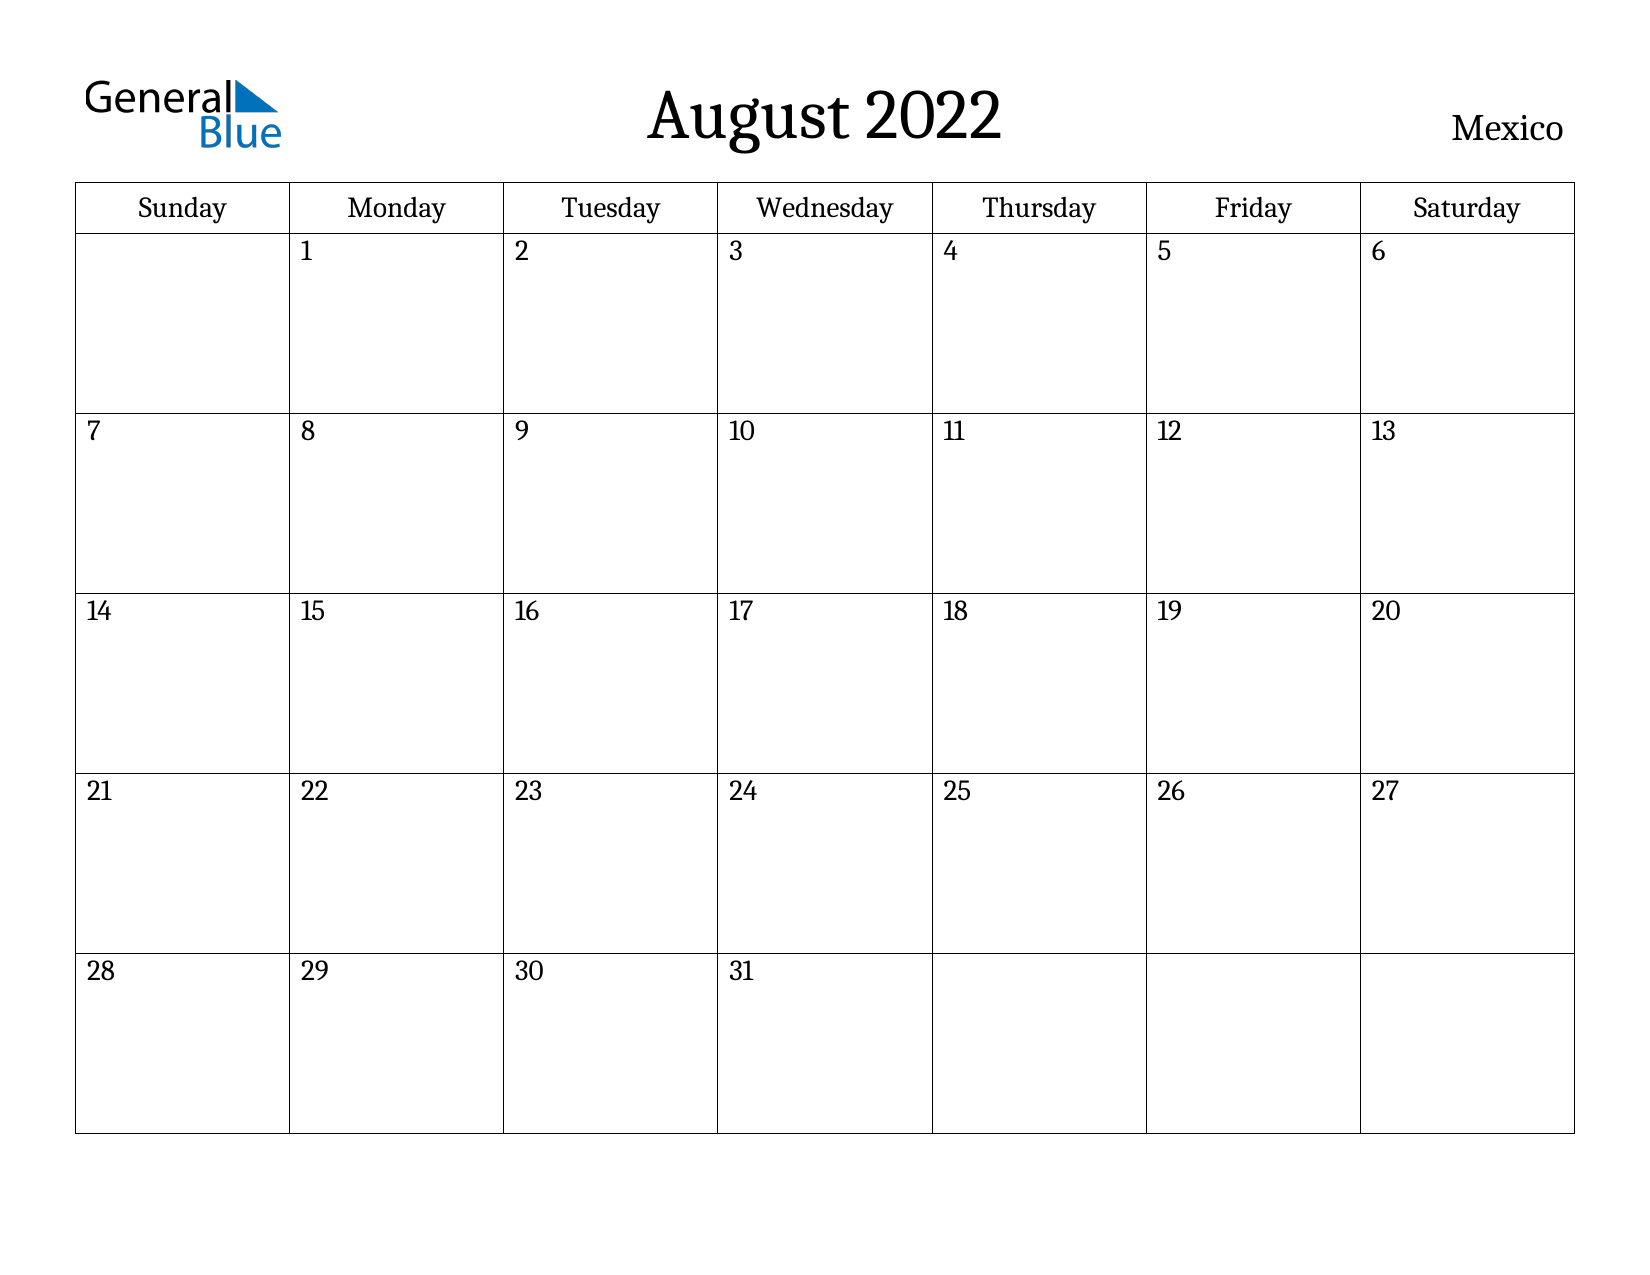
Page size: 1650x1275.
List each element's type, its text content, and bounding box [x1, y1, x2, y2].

table_cell 12 [1147, 414, 1360, 447]
table_cell [933, 448, 1146, 593]
table_cell 19 [1147, 594, 1360, 627]
table_cell [1361, 954, 1574, 987]
table_cell [290, 627, 503, 773]
table_cell [1361, 267, 1574, 413]
table_cell [76, 267, 289, 413]
table_cell [933, 267, 1146, 413]
table_cell [76, 988, 289, 1133]
table_cell [1361, 808, 1574, 953]
table_cell [290, 267, 503, 413]
table_cell 20 [1361, 594, 1574, 627]
table_cell Wednesday [718, 183, 932, 233]
table_cell 15 [290, 594, 503, 627]
table_cell 1 [290, 234, 503, 267]
table_cell [933, 808, 1146, 953]
table_cell [504, 808, 717, 953]
table_cell 16 [504, 594, 717, 627]
table_cell [933, 988, 1146, 1133]
table_cell [1147, 267, 1360, 413]
table_header [76, 75, 503, 182]
table_cell [1361, 988, 1574, 1133]
table_cell 25 [933, 774, 1146, 807]
table_cell 14 [76, 594, 289, 627]
table_cell Thursday [933, 183, 1146, 233]
table_cell 7 [76, 414, 289, 447]
table_cell [76, 627, 289, 773]
table_cell 10 [718, 414, 932, 447]
table_cell 3 [718, 234, 932, 267]
table_cell [718, 808, 932, 953]
table_cell [933, 954, 1146, 987]
table_cell 29 [290, 954, 503, 987]
table_cell Friday [1147, 183, 1360, 233]
table_cell 5 [1147, 234, 1360, 267]
table_cell [76, 448, 289, 593]
table_header August 2022 [504, 75, 1146, 182]
table_cell [1147, 988, 1360, 1133]
table_cell 26 [1147, 774, 1360, 807]
table_cell [718, 627, 932, 773]
table_cell [718, 448, 932, 593]
table_cell [1147, 808, 1360, 953]
table_cell [1361, 448, 1574, 593]
table_cell 31 [718, 954, 932, 987]
table_cell [1147, 448, 1360, 593]
table_cell 8 [290, 414, 503, 447]
table_cell Sunday [76, 183, 289, 233]
table_cell [504, 448, 717, 593]
table_cell [933, 627, 1146, 773]
table_cell 6 [1361, 234, 1574, 267]
table_cell 4 [933, 234, 1146, 267]
table_cell [290, 808, 503, 953]
table_cell 24 [718, 774, 932, 807]
table_cell [76, 808, 289, 953]
table_cell 28 [76, 954, 289, 987]
table_cell 9 [504, 414, 717, 447]
table_cell [290, 448, 503, 593]
table_cell 18 [933, 594, 1146, 627]
table_cell [718, 267, 932, 413]
table_header Mexico [1146, 75, 1574, 182]
table_cell 13 [1361, 414, 1574, 447]
table_cell Saturday [1361, 183, 1574, 233]
table_cell 17 [718, 594, 932, 627]
table_cell [1361, 627, 1574, 773]
table_cell [1147, 954, 1360, 987]
table_cell 11 [933, 414, 1146, 447]
table_cell [504, 267, 717, 413]
table_cell [290, 988, 503, 1133]
table_cell 27 [1361, 774, 1574, 807]
table_cell 2 [504, 234, 717, 267]
table_cell Tuesday [504, 183, 717, 233]
table_cell [76, 234, 289, 267]
table_cell [1147, 627, 1360, 773]
table_cell Monday [290, 183, 503, 233]
table_cell 21 [76, 774, 289, 807]
table_cell 30 [504, 954, 717, 987]
table_cell 23 [504, 774, 717, 807]
table_cell [504, 988, 717, 1133]
table_cell [718, 988, 932, 1133]
table_cell [504, 627, 717, 773]
table_cell 22 [290, 774, 503, 807]
picture [86, 80, 281, 148]
